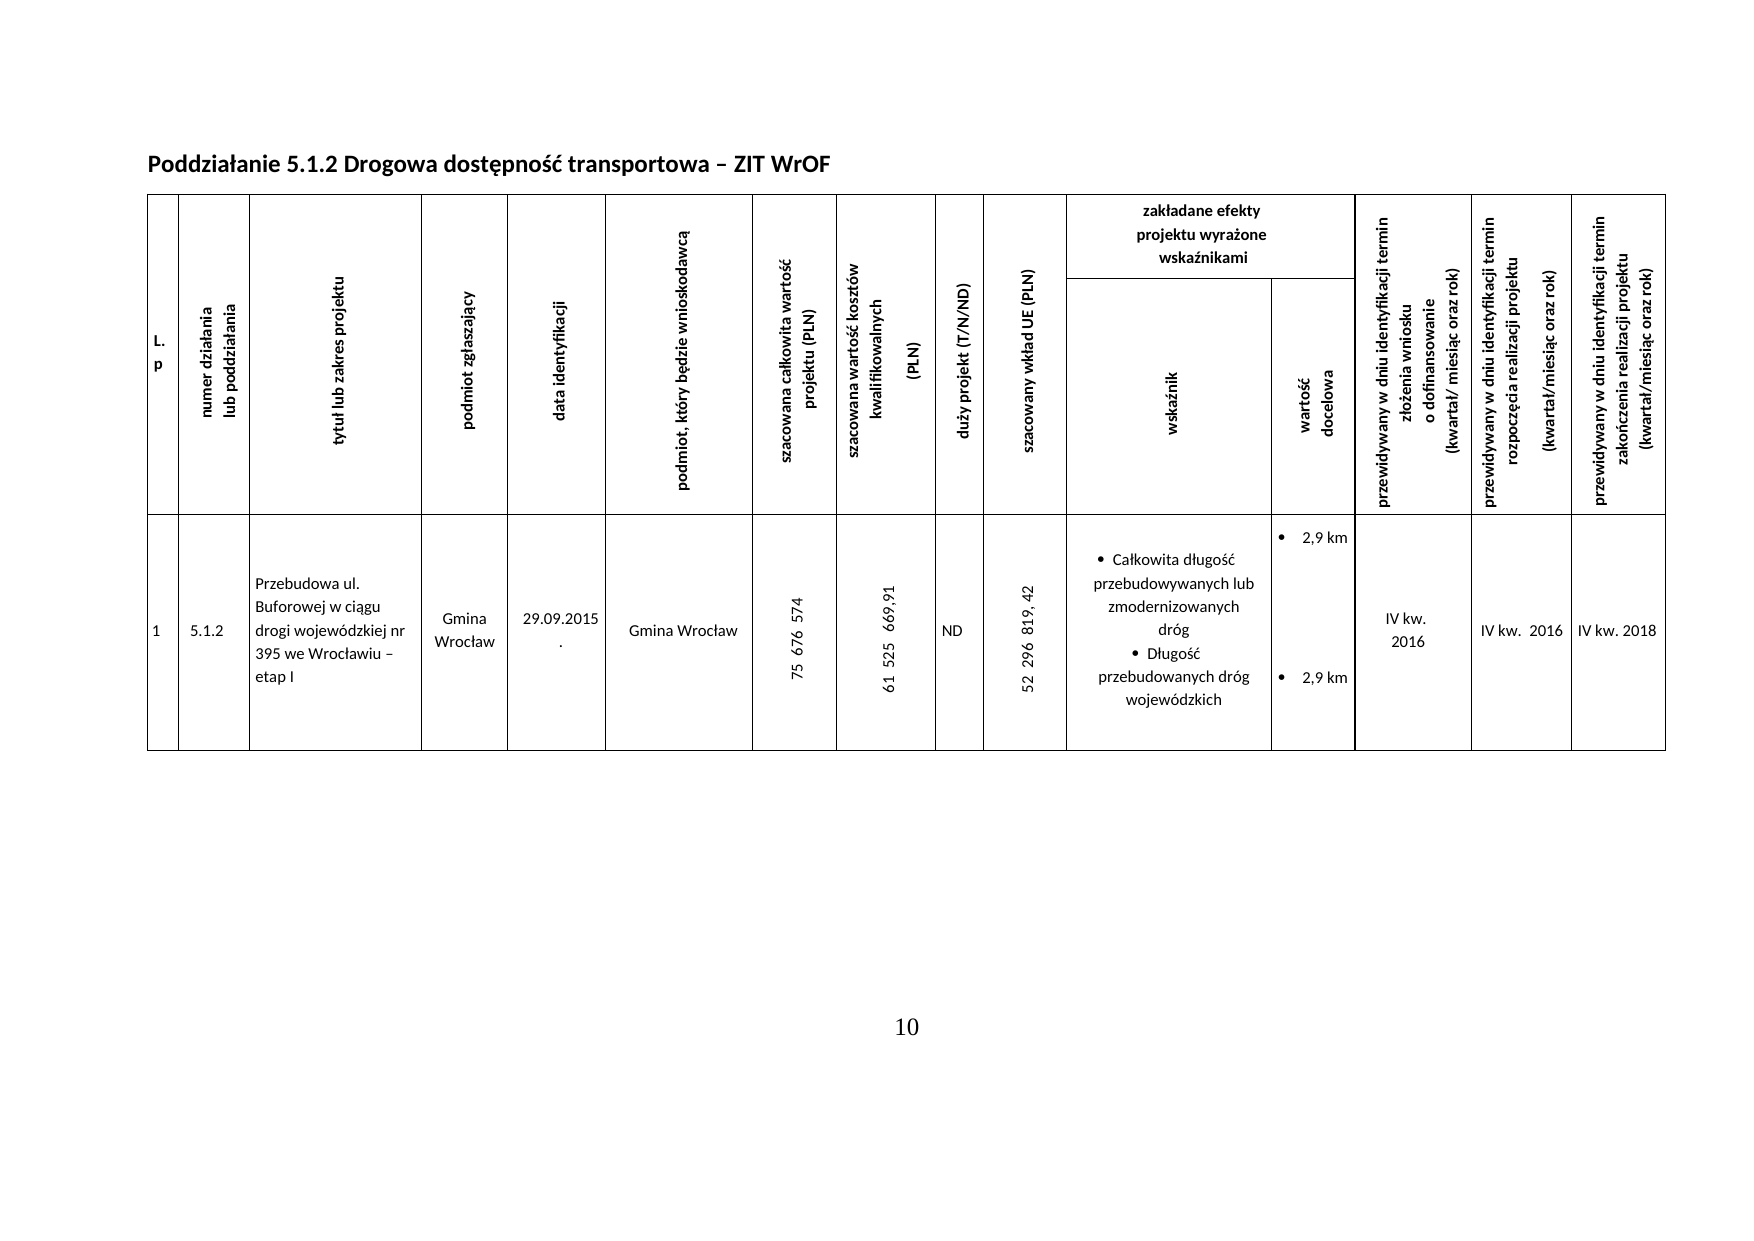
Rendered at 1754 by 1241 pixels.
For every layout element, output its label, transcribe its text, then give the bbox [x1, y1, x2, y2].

table_cell Całkowita długość przebudowywanych lub zmodernizowanych dróg Długość przebudowanych dróg wojewódzkich [1067, 515, 1271, 749]
table_cell 61 525 669,91 [837, 515, 935, 749]
table_cell Przebudowa ul. Buforowej w ciągu drogi wojewódzkiej nr 395 we Wrocławiu – etap I [250, 515, 421, 749]
table_cell wartość docelowa [1272, 279, 1354, 514]
table_cell 75 676 574 [753, 515, 836, 749]
table_header podmiot zgłaszający [422, 195, 507, 514]
table_cell IV kw. 2016 [1356, 515, 1471, 749]
subtitle Poddziałanie 5.1.2 Drogowa dostępność transportowa – ZIT WrOF [148, 148, 1665, 178]
table_header podmiot, który będzie wnioskodawcą [606, 195, 752, 514]
table_header przewidywany w dniu identyfikacji termin złożenia wniosku o dofinansowanie (kwartał/ miesiąc oraz rok) [1356, 195, 1471, 514]
table_cell IV kw. 2018 [1572, 515, 1665, 749]
table_cell ND [936, 515, 983, 749]
table_header szacowana wartość kosztów kwalifikowalnych (PLN) [837, 195, 935, 514]
table_cell 52 296 819, 42 [984, 515, 1066, 749]
table_header L.p [148, 195, 178, 514]
table_cell Gmina Wrocław [606, 515, 752, 749]
table_header numer działania lub poddziałania [179, 195, 249, 514]
table_cell 29.09.2015. [508, 515, 605, 749]
table_cell 2,9 km 2,9 km [1272, 515, 1354, 749]
table_header duży projekt (T/N/ND) [936, 195, 983, 514]
table_header tytuł lub zakres projektu [250, 195, 421, 514]
table_cell wskaźnik [1067, 279, 1271, 514]
table_cell IV kw. 2016 [1472, 515, 1571, 749]
table_header szacowany wkład UE (PLN) [984, 195, 1066, 514]
table_cell 5.1.2 [179, 515, 249, 749]
table_header data identyfikacji [508, 195, 605, 514]
table_header zakładane efekty projektu wyrażone wskaźnikami [1067, 195, 1354, 278]
table_header przewidywany w dniu identyfikacji termin rozpoczęcia realizacji projektu (kwartał/miesiąc oraz rok) [1472, 195, 1571, 514]
table_cell 1 [148, 515, 178, 749]
table_header przewidywany w dniu identyfikacji termin zakończenia realizacji projektu (kwartał/miesiąc oraz rok) [1572, 195, 1665, 514]
table_header szacowana całkowita wartość projektu (PLN) [753, 195, 836, 514]
table_cell Gmina Wrocław [422, 515, 507, 749]
